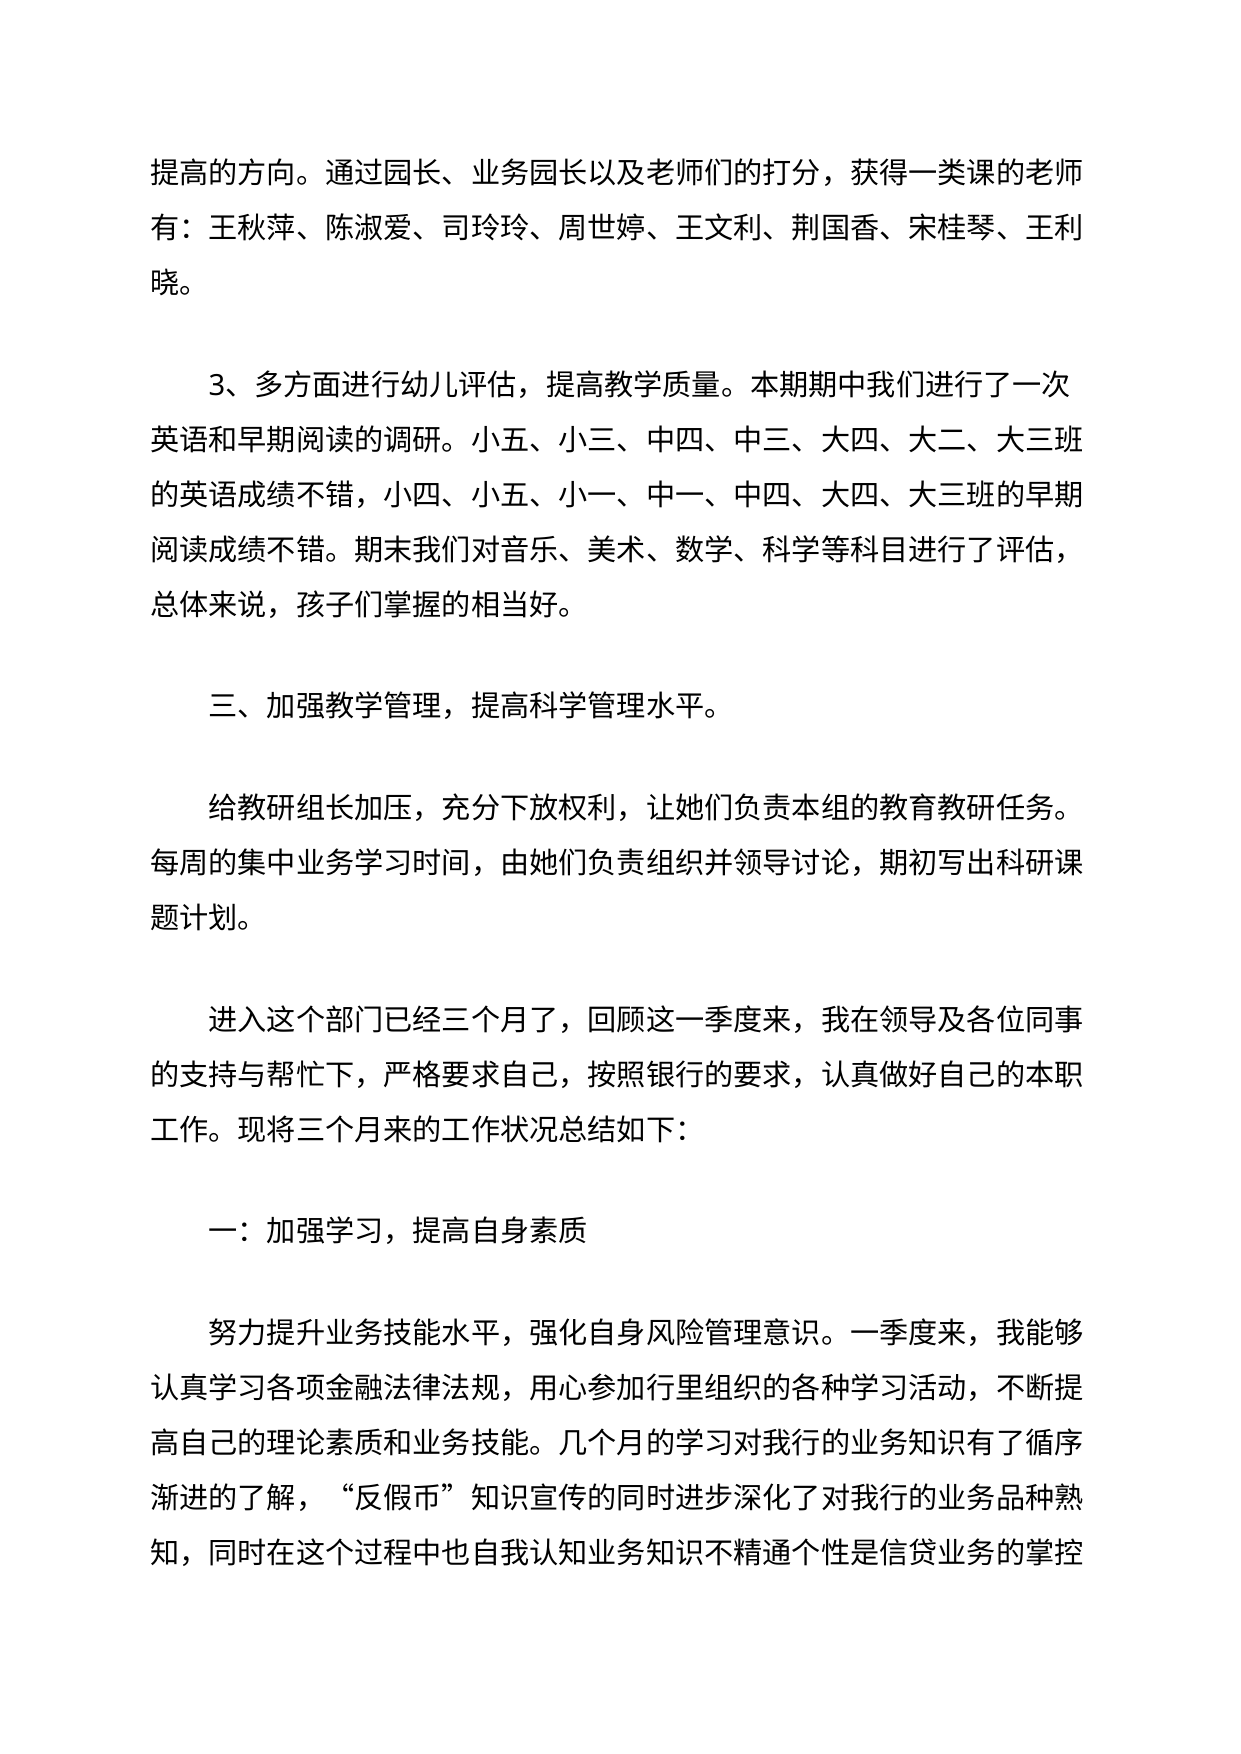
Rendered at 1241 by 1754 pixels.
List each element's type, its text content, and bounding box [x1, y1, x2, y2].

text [150, 150, 1090, 302]
text 给教研组长加压，充分下放权利，让她们负责本组的教育教研任务。每周的集中业务学习时间，由她们负责组织并领导讨论，期初写出科研课题计划。 [150, 785, 1090, 937]
text 三、加强教学管理，提高科学管理水平。 [150, 683, 1090, 725]
text 3、多方面进行幼儿评估，提高教学质量。本期期中我们进行了一次英语和早期阅读的调研。小五、小三、中四、中三、大四、大二、大三班的英语成绩不错，小四、小五、小一、中一、中四、大四、大三班的早期阅读成绩不错。期末我们对音乐、美术、数学、科学等科目进行了评估，总体来说，孩子们掌握的相当好。 [150, 362, 1090, 623]
text 进入这个部门已经三个月了，回顾这一季度来，我在领导及各位同事的支持与帮忙下，严格要求自己，按照银行的要求，认真做好自己的本职工作。现将三个月来的工作状况总结如下： [150, 996, 1090, 1148]
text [150, 1310, 1090, 1572]
text 一：加强学习，提高自身素质 [150, 1208, 1090, 1250]
